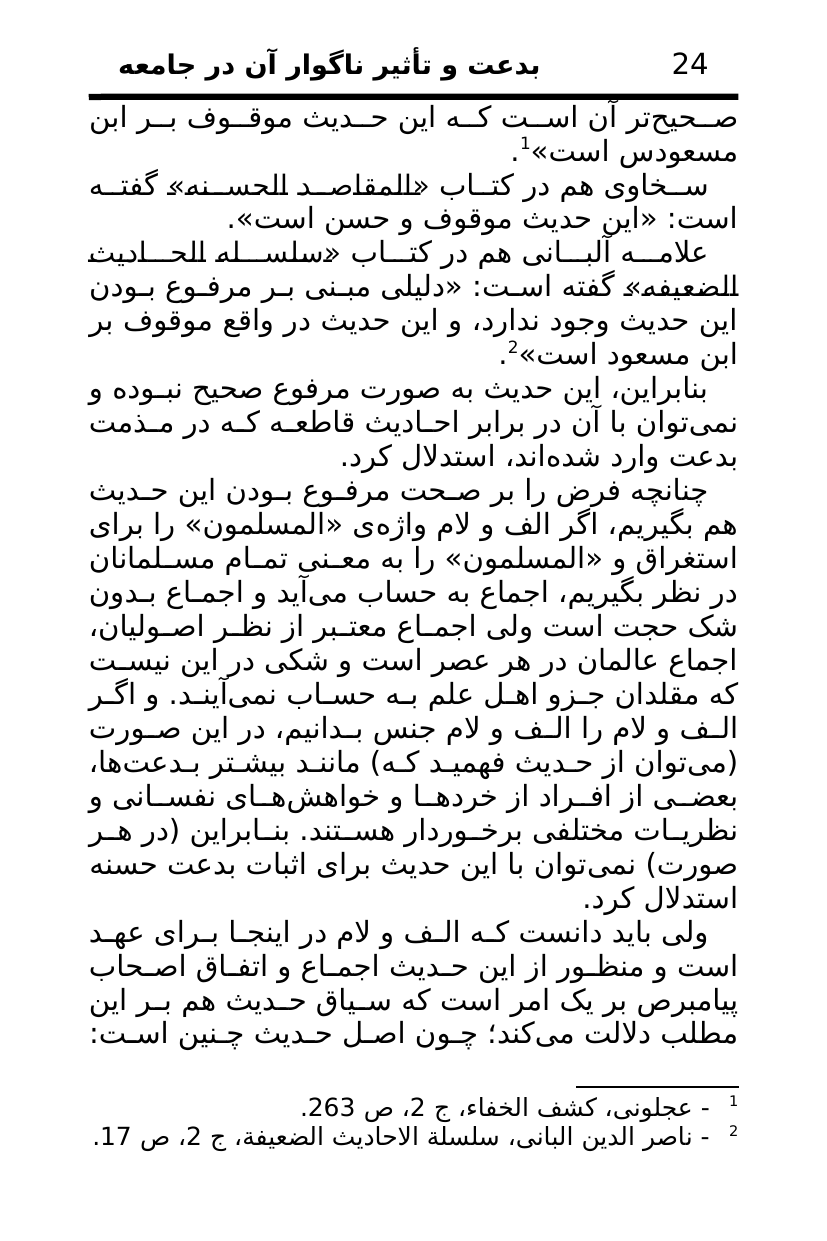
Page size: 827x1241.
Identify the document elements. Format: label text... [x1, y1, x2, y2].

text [89, 100, 738, 168]
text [89, 915, 738, 1051]
text سخاوی هم در کتاب «المقاصد الحسنه» گفته است: «این حدیث موقوف و حسن است». [89, 168, 738, 236]
text چنانچه فرض را بر صحت مرفوع بودن این حدیث هم بگیریم، اگر الف و لام واژه‌ی «المسلمون» را برای استغراق و «المسلمون» را به معنی تمام مسلمانان در نظر بگیریم، اجماع به حساب می‌آید و اجماع بدون شک حجت است ولی اجماع معتبر از نظر اصولیان، اجماع عالمان در هر عصر است و شکی در این نیست که مقلدان جزو اهل علم به حساب نمی‌آیند. و اگر الف و لام را الف و لام جنس بدانیم، در این صورت (می‌توان از حدیث فهمید که) مانند بیشتر بدعت‌ها، بعضی از افراد از خردها و خواهش‌های نفسانی و نظریات مختلفی برخوردار هستند. بنابراین (در هر صورت) نمی‌توان با این حدیث برای اثبات بدعت حسنه استدلال کرد. [89, 473, 738, 915]
text علامه آلبانی هم در کتاب «سلسله الحادیث الضعیفه» گفته است: «دلیلی مبنی بر مرفوع بودن این حدیث وجود ندارد، و این حدیث در واقع موقوف بر ابن مسعود است». [89, 236, 738, 372]
text بنابراین، این حدیث به صورت مرفوع صحیح نبوده و نمی‌توان با آن در برابر احادیث قاطعه که در مذمت بدعت وارد شده‌اند، استدلال کرد. [89, 372, 738, 473]
